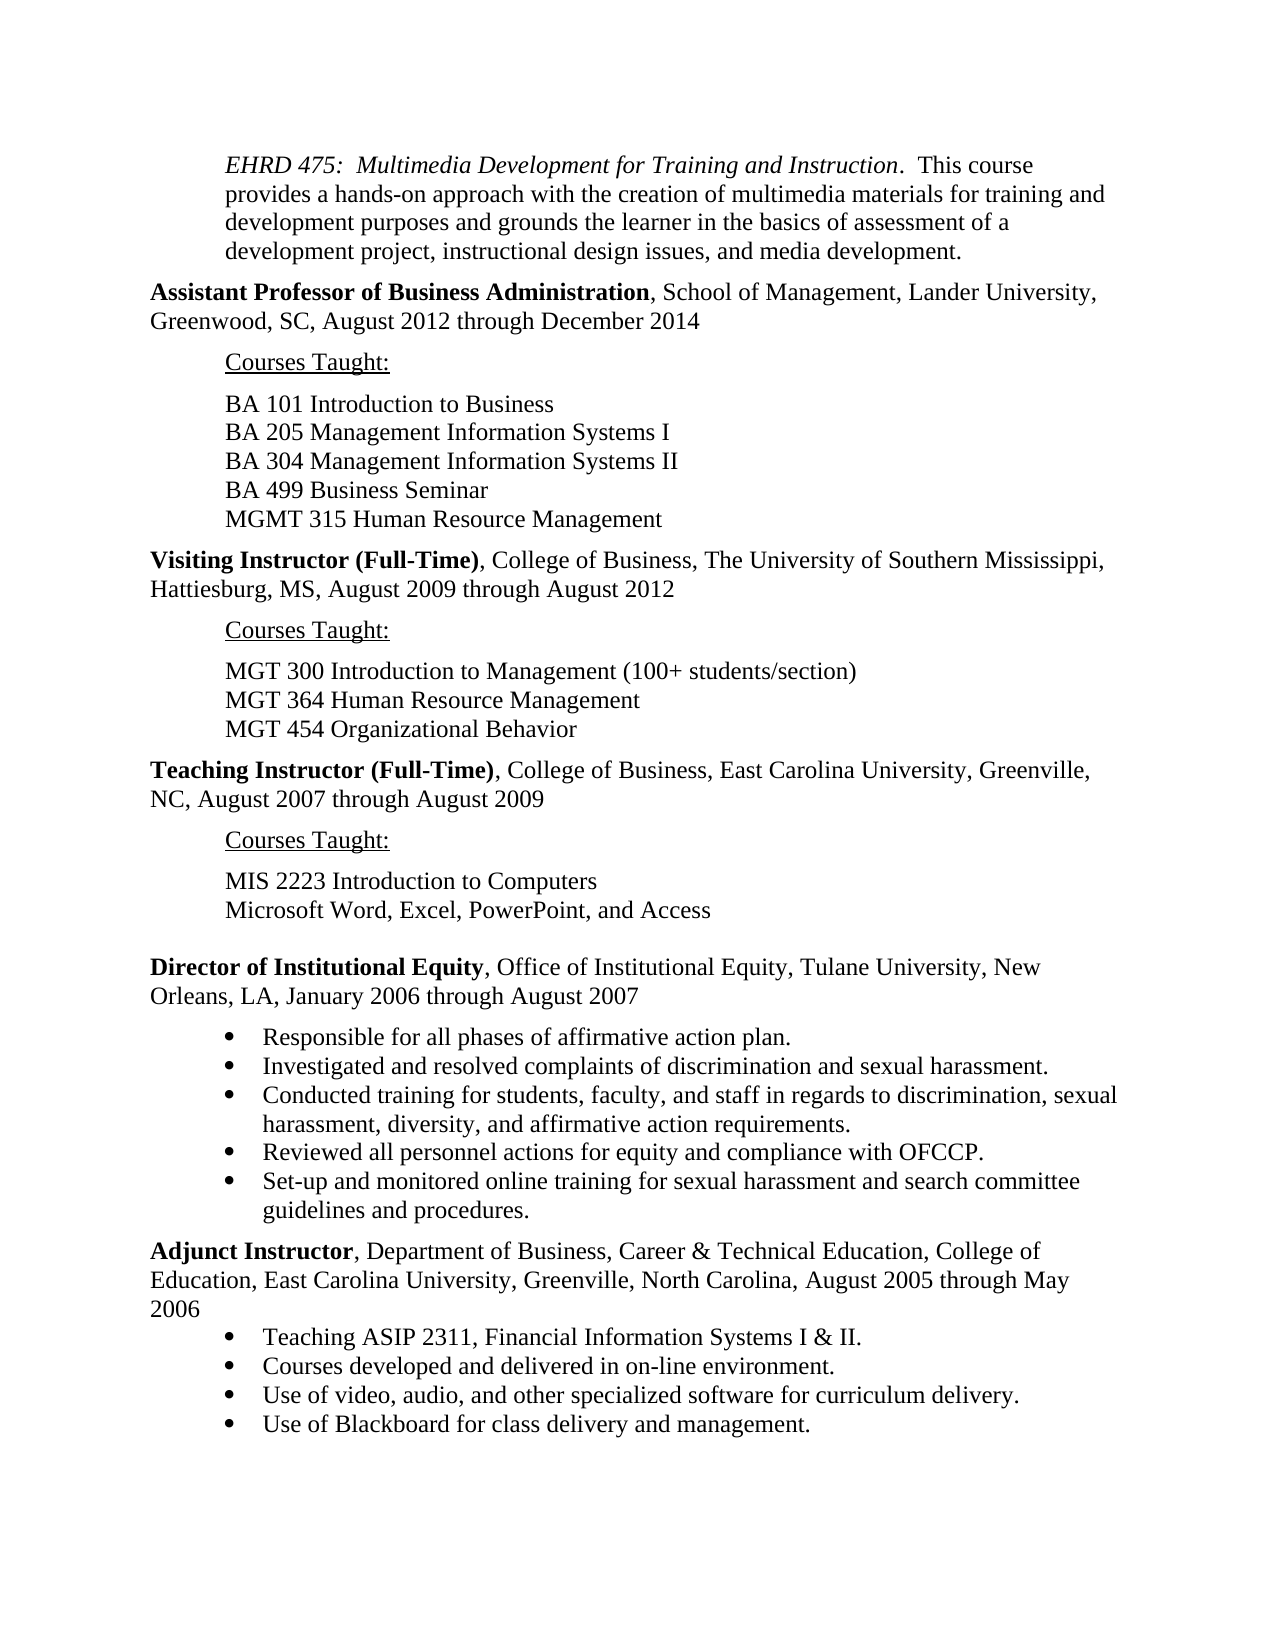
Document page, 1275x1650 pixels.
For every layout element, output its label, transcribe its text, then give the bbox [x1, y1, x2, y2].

text MGT 300 Introduction to Management (100+ students/section) [225, 656, 1125, 685]
text Courses Taught: [225, 347, 1125, 376]
list Set-up and monitored online training for sexual harassment and search committee guidelines and procedures. [225, 1166, 1125, 1224]
text BA 101 Introduction to Business [225, 389, 1125, 417]
text MGT 454 Organizational Behavior [225, 714, 1125, 742]
text BA 499 Business Seminar [225, 475, 1125, 504]
list Investigated and resolved complaints of discrimination and sexual harassment. [225, 1051, 1125, 1080]
list Use of Blackboard for class delivery and management. [225, 1409, 1125, 1437]
text MGT 364 Human Resource Management [225, 685, 1125, 714]
list Responsible for all phases of affirmative action plan. [225, 1022, 1125, 1051]
list Use of video, audio, and other specialized software for curriculum delivery. [225, 1380, 1125, 1409]
text Assistant Professor of Business Administration, School of Management, Lander University, Greenwood, SC, August 2012 through December 2014 [150, 277, 1125, 335]
text MIS 2223 Introduction to Computers [225, 866, 1125, 895]
text Courses Taught: [225, 615, 1125, 644]
text Adjunct Instructor, Department of Business, Career & Technical Education, College of Education, East Carolina University, Greenville, North Carolina, August 2005 through May 2006 [150, 1236, 1125, 1322]
text Teaching Instructor (Full-Time), College of Business, East Carolina University, Greenville, NC, August 2007 through August 2009 [150, 755, 1125, 812]
list Courses developed and delivered in on-line environment. [225, 1351, 1125, 1380]
text Microsoft Word, Excel, PowerPoint, and Access [225, 895, 1125, 924]
list Conducted training for students, faculty, and staff in regards to discrimination, sexual harassment, diversity, and affirmative action requirements. [225, 1080, 1125, 1137]
list Teaching ASIP 2311, Financial Information Systems I & II. [225, 1322, 1125, 1351]
text Visiting Instructor (Full-Time), College of Business, The University of Southern Mississippi, Hattiesburg, MS, August 2009 through August 2012 [150, 545, 1125, 602]
list Reviewed all personnel actions for equity and compliance with OFCCP. [225, 1137, 1125, 1166]
text BA 205 Management Information Systems I [225, 417, 1125, 446]
text MGMT 315 Human Resource Management [225, 504, 1125, 532]
text BA 304 Management Information Systems II [225, 446, 1125, 475]
text EHRD 475: Multimedia Development for Training and Instruction. This course provides a hands-on approach with the creation of multimedia materials for training and development purposes and grounds the learner in the basics of assessment of a development project, instructional design issues, and media development. [225, 150, 1125, 265]
text Director of Institutional Equity, Office of Institutional Equity, Tulane University, New Orleans, LA, January 2006 through August 2007 [150, 952, 1125, 1010]
text Courses Taught: [225, 825, 1125, 854]
